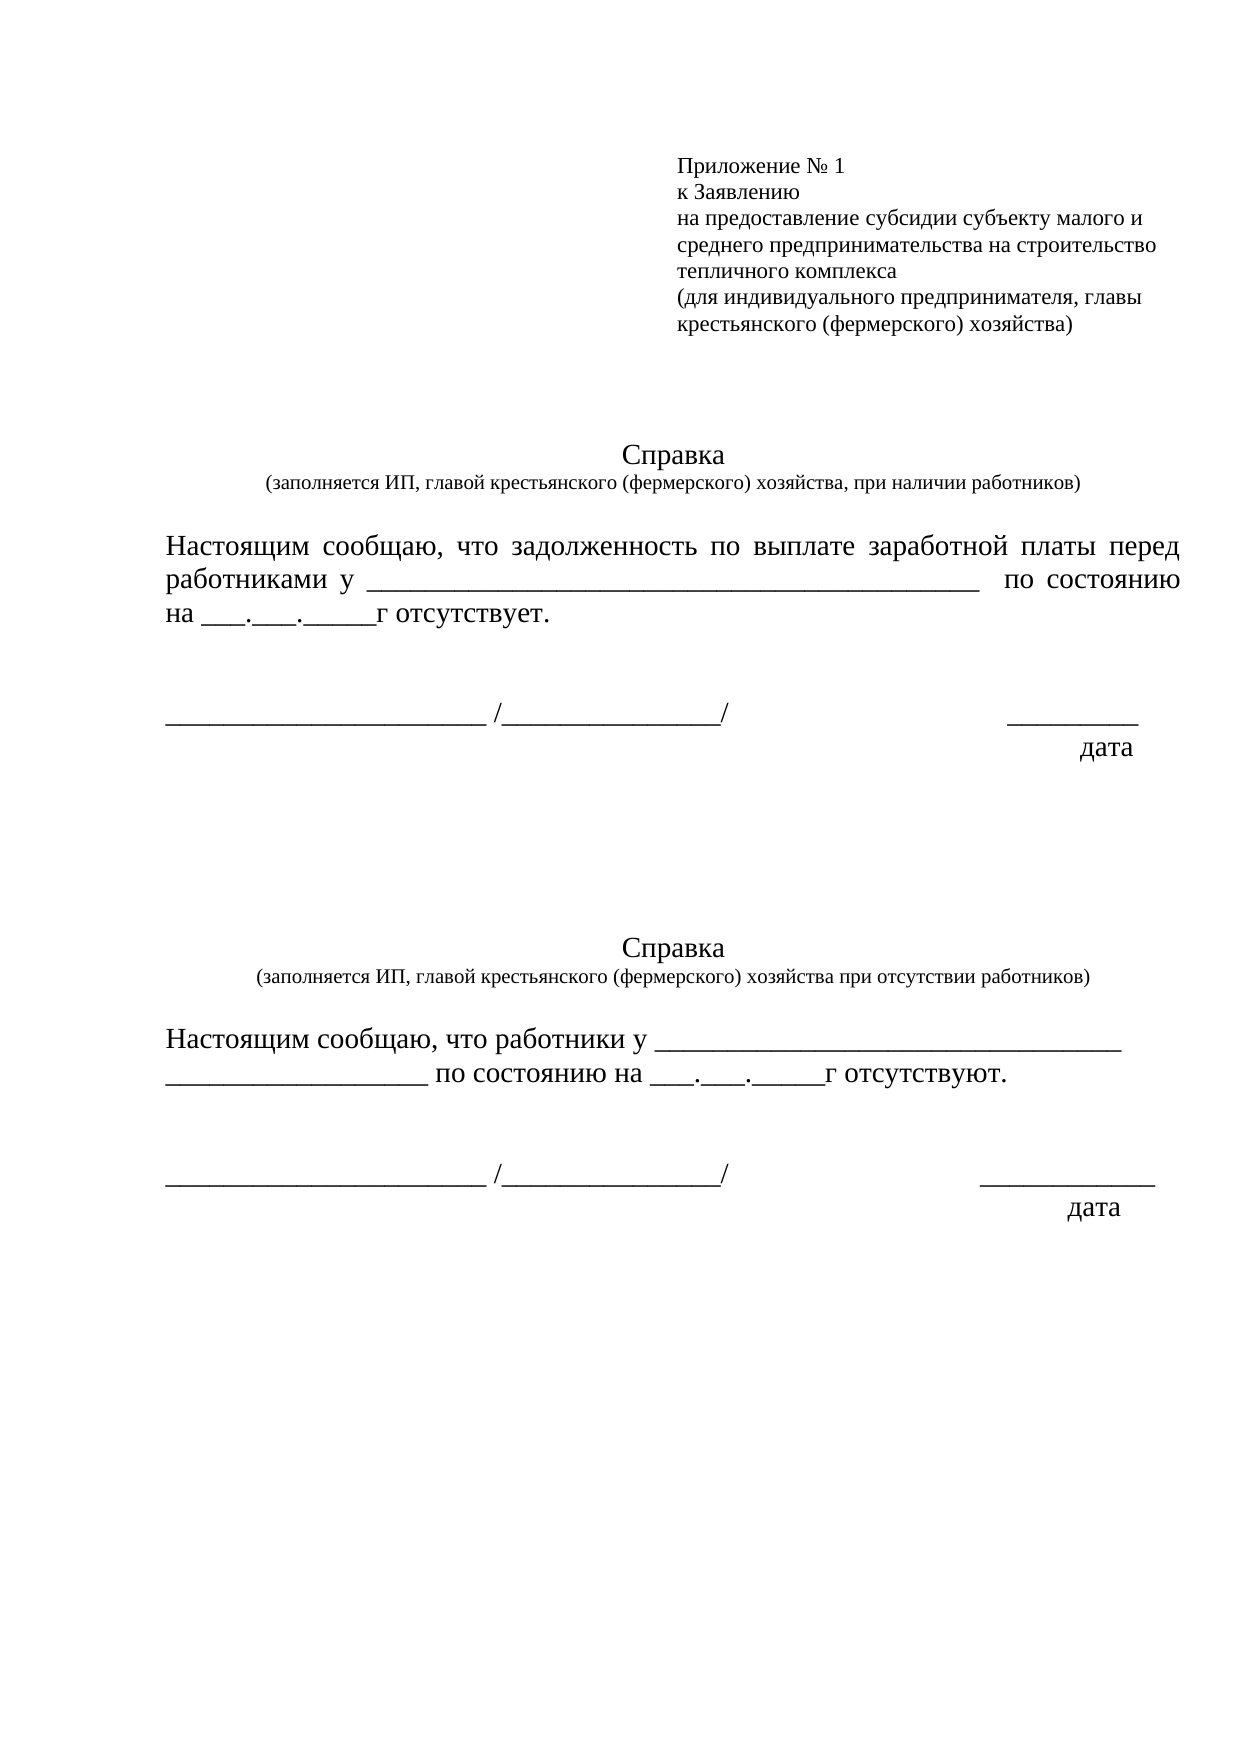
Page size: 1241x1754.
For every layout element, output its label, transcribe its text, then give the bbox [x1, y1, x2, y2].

text ______________________ /_______________/ _________ [165, 696, 1181, 729]
text Настоящим сообщаю, что работники у ________________________________ [165, 1022, 1181, 1055]
text Настоящим сообщаю, что задолженность по выплате заработной платы перед работниками у __________________________________________ по состоянию на ___.___._____г отсутствует. [165, 528, 1181, 628]
text Справка [165, 930, 1181, 964]
text __________________ по состоянию на ___.___._____г отсутствуют. [165, 1055, 1181, 1089]
text Справка [165, 437, 1181, 470]
text ______________________ /_______________/ ____________ [165, 1156, 1181, 1189]
text (заполняется ИП, главой крестьянского (фермерского) хозяйства при отсутствии работников) [165, 964, 1181, 988]
table_header Приложение № 1 к Заявлению на предоставление субсидии субъекту малого и среднего предпринимательства на строительство тепличного комплекса (для индивидуального предпринимателя, главы крестьянского (фермерского) хозяйства) [666, 152, 1181, 336]
text дата [165, 1189, 1181, 1223]
text дата [165, 729, 1181, 763]
text (заполняется ИП, главой крестьянского (фермерского) хозяйства, при наличии работников) [165, 470, 1181, 494]
